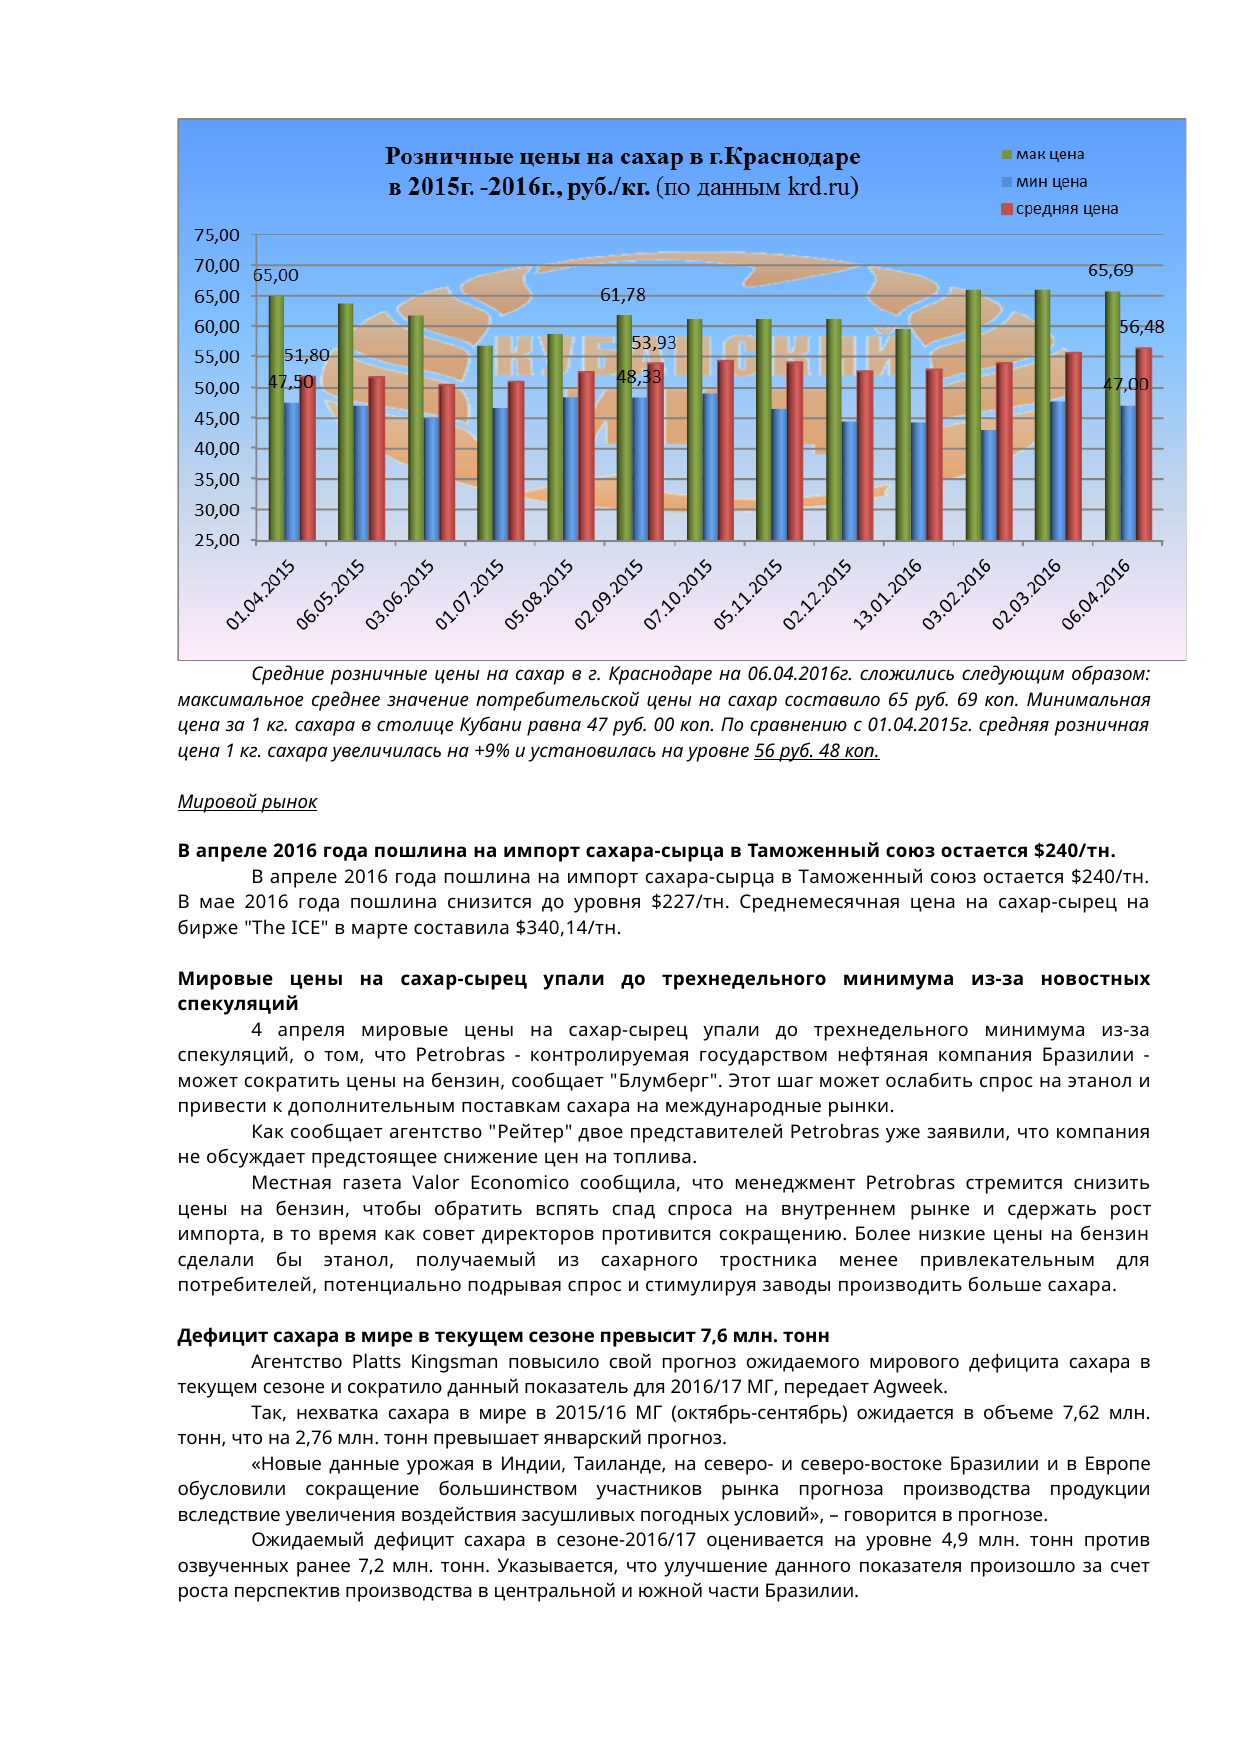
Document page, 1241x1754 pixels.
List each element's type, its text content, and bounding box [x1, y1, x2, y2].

subtitle Мировые цены на сахар-сырец упали до трехнедельного минимума из-за новостных спекуляций [177, 965, 1152, 1016]
picture [177, 118, 1187, 661]
subtitle В апреле 2016 года пошлина на импорт сахара-сырца в Таможенный союз остается $240/тн. [177, 837, 1152, 863]
text «Новые данные урожая в Индии, Таиланде, на северо- и северо-востоке Бразилии и в Европе обусловили сокращение большинством участников рынка прогноза производства продукции вследствие увеличения воздействия засушливых погодных условий», – говорится в прогнозе. [177, 1450, 1152, 1527]
text В апреле 2016 года пошлина на импорт сахара-сырца в Таможенный союз остается $240/тн. В мае 2016 года пошлина снизится до уровня $227/тн. Среднемесячная цена на сахар-сырец на бирже "The ICE" в марте составила $340,14/тн. [177, 863, 1152, 939]
text 4 апреля мировые цены на сахар-сырец упали до трехнедельного минимума из-за спекуляций, о том, что Petrobras - контролируемая государством нефтяная компания Бразилии - может сократить цены на бензин, сообщает "Блумберг". Этот шаг может ослабить спрос на этанол и привести к дополнительным поставкам сахара на международные рынки. [177, 1016, 1152, 1118]
text Агентство Platts Kingsman повысило свой прогноз ожидаемого мирового дефицита сахара в текущем сезоне и сократило данный показатель для 2016/17 МГ, передает Agweek. [177, 1348, 1152, 1399]
text Так, нехватка сахара в мире в 2015/16 МГ (октябрь-сентябрь) ожидается в объеме 7,62 млн. тонн, что на 2,76 млн. тонн превышает январский прогноз. [177, 1399, 1152, 1450]
text Ожидаемый дефицит сахара в сезоне-2016/17 оценивается на уровне 4,9 млн. тонн против озвученных ранее 7,2 млн. тонн. Указывается, что улучшение данного показателя произошло за счет роста перспектив производства в центральной и южной части Бразилии. [177, 1527, 1152, 1603]
text Как сообщает агентство "Рейтер" двое представителей Petrobras уже заявили, что компания не обсуждает предстоящее снижение цен на топлива. [177, 1118, 1152, 1169]
text Мировой рынок [177, 788, 1152, 813]
text Местная газета Valor Economico сообщила, что менеджмент Petrobras стремится снизить цены на бензин, чтобы обратить вспять спад спроса на внутреннем рынке и сдержать рост импорта, в то время как совет директоров противится сокращению. Более низкие цены на бензин сделали бы этанол, получаемый из сахарного тростника менее привлекательным для потребителей, потенциально подрывая спрос и стимулируя заводы производить больше сахара. [177, 1169, 1152, 1297]
text Дефицит сахара в мире в текущем сезоне превысит 7,6 млн. тонн [177, 1322, 1152, 1348]
subtitle Средние розничные цены на сахар в г. Краснодаре на 06.04.2016г. сложились следующим образом: максимальное среднее значение потребительской цены на сахар составило 65 руб. 69 коп. Минимальная цена за 1 кг. сахара в столице Кубани равна 47 руб. 00 коп. По сравнению с 01.04.2015г. средняя розничная цена 1 кг. сахара увеличилась на +9% и установилась на уровне 56 руб. 48 коп. [177, 661, 1152, 762]
